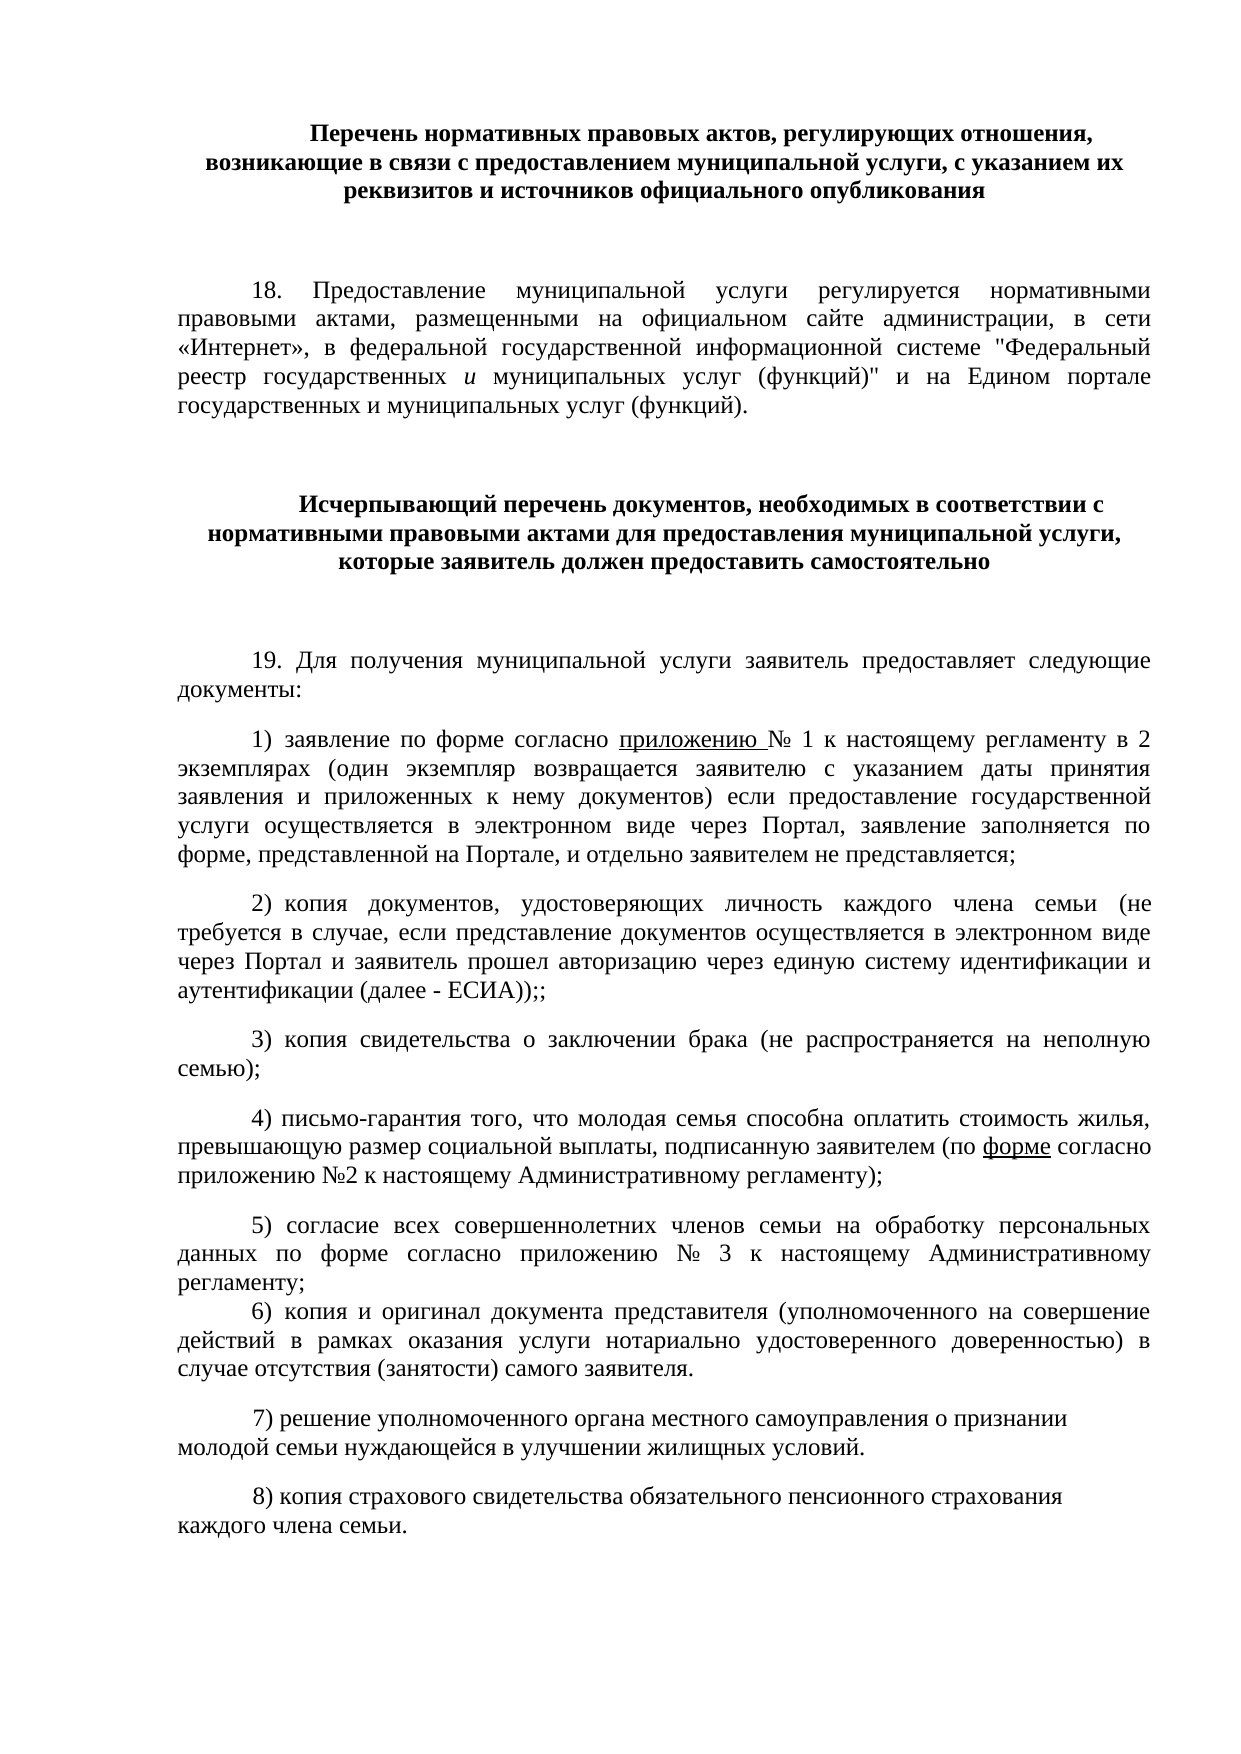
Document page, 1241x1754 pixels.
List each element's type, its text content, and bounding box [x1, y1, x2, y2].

text 6)..копия и оригинал документа представителя (уполномоченного на совершение действий в рамках оказания услуги нотариально удостоверенного доверенностью) в случае отсутствия (занятости) самого заявителя. [177, 1296, 1152, 1382]
text Исчерпывающий перечень документов, необходимых в соответствии с нормативными правовыми актами для предоставления муниципальной услуги, которые заявитель должен предоставить самостоятельно [177, 489, 1152, 575]
text 1)..заявление по форме согласно приложению № 1 к настоящему регламенту в 2 экземплярах (один экземпляр возвращается заявителю с указанием даты принятия заявления и приложенных к нему документов) если предоставление государственной услуги осуществляется в электронном виде через Портал, заявление заполняется по форме, представленной на Портале, и отдельно заявителем не представляется; [177, 724, 1152, 868]
text 5) согласие всех совершеннолетних членов семьи на обработку персональных данных по форме согласно приложению № 3 к настоящему Административному регламенту; [177, 1210, 1152, 1296]
text 7) решение уполномоченного органа местного самоуправления о признании молодой семьи нуждающейся в улучшении жилищных условий. [177, 1403, 1152, 1461]
text Перечень нормативных правовых актов, регулирующих отношения, возникающие в связи с предоставлением муниципальной услуги, с указанием их реквизитов и источников официального опубликования [177, 118, 1152, 204]
text 2)..копия документов, удостоверяющих личность каждого члена семьи (не требуется в случае, если представление документов осуществляется в электронном виде через Портал и заявитель прошел авторизацию через единую систему идентификации и аутентификации (далее - ЕСИА));; [177, 888, 1152, 1003]
text 8) копия страхового свидетельства обязательного пенсионного страхования каждого члена семьи. [177, 1481, 1152, 1539]
text 18. Предоставление муниципальной услуги регулируется нормативными правовыми актами, размещенными на официальном сайте администрации, в сети «Интернет», в федеральной государственной информационной системе "Федеральный реестр государственных и муниципальных услуг (функций)" и на Едином портале государственных и муниципальных услуг (функций). [177, 275, 1152, 418]
text 19. Для получения муниципальной услуги заявитель предоставляет следующие документы: [177, 646, 1152, 703]
text 3) копия свидетельства о заключении брака (не распространяется на неполную семью); [177, 1024, 1152, 1082]
text 4) письмо-гарантия того, что молодая семья способна оплатить стоимость жилья, превышающую размер социальной выплаты, подписанную заявителем (по форме согласно приложению №2 к настоящему Административному регламенту); [177, 1103, 1152, 1189]
